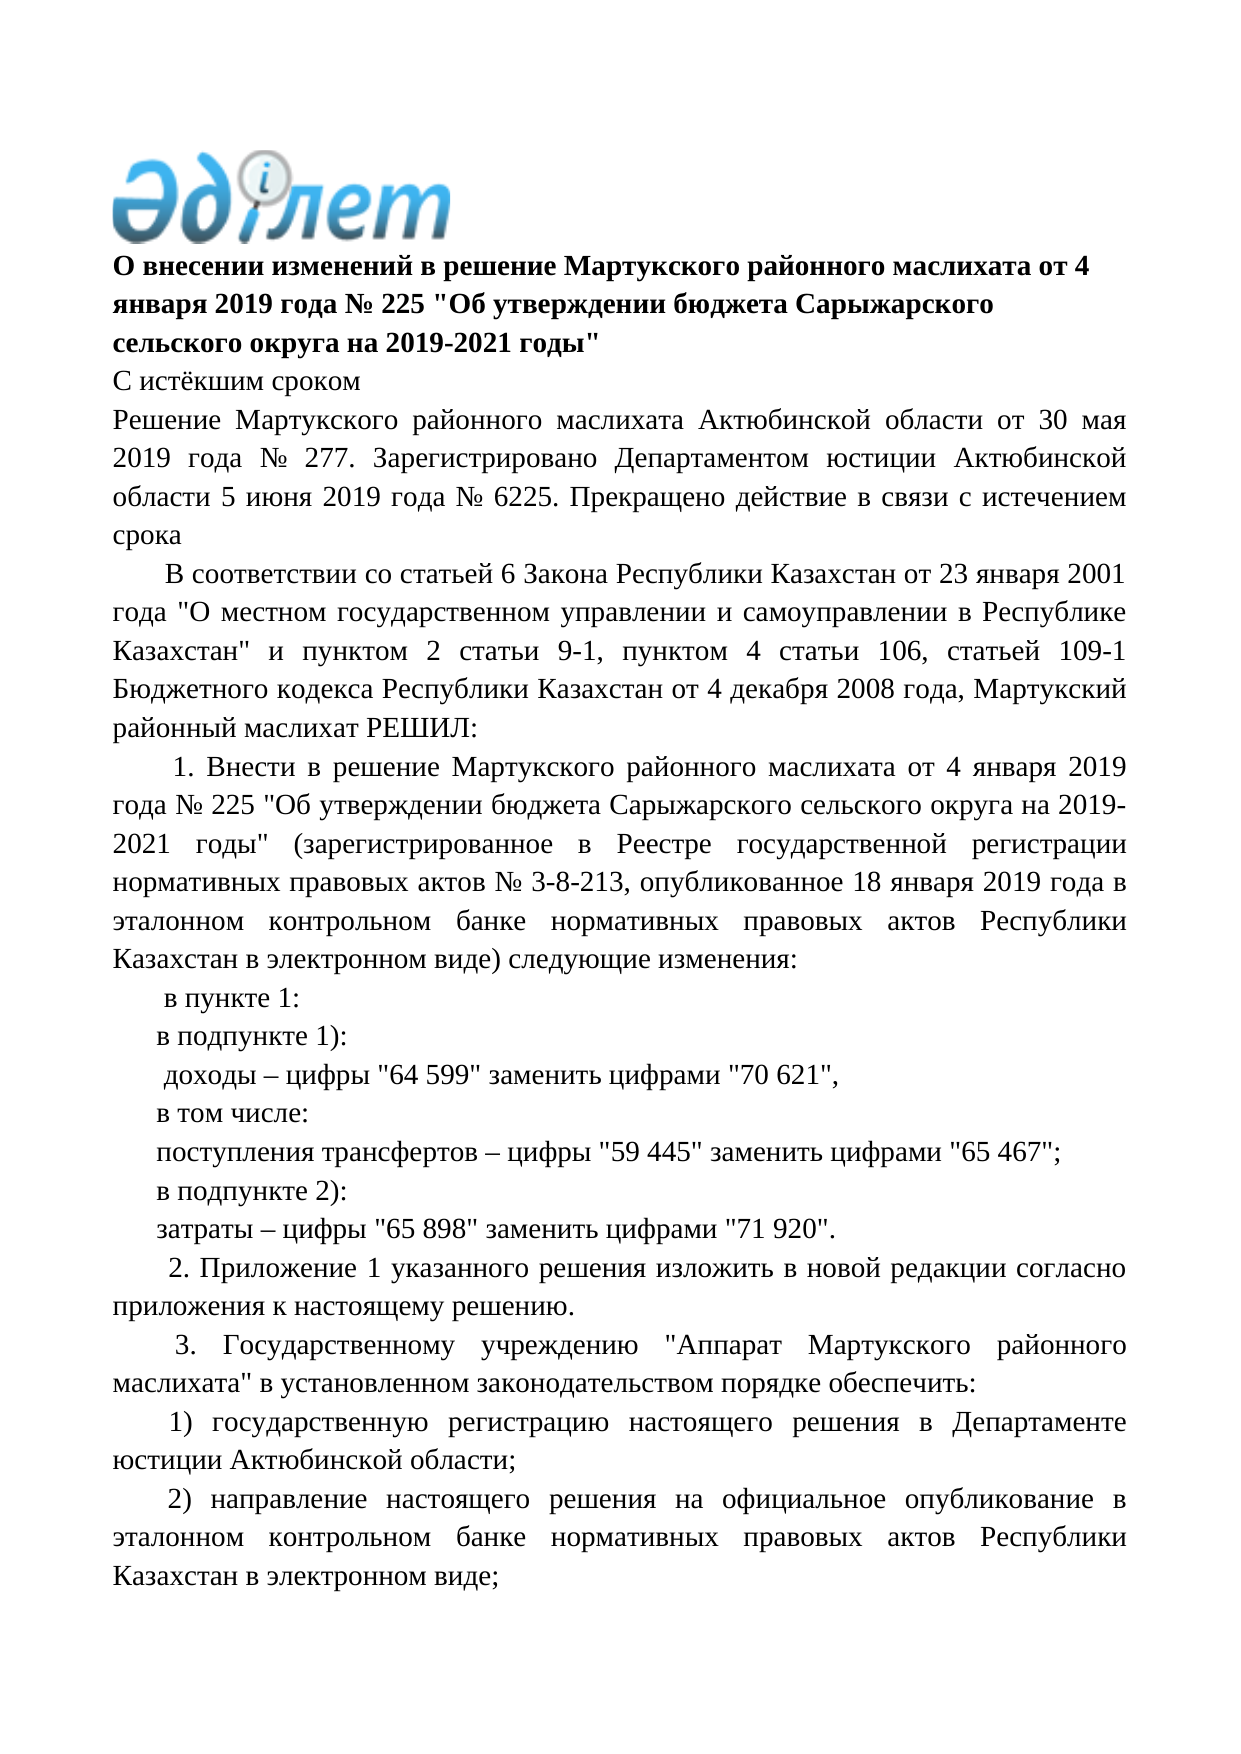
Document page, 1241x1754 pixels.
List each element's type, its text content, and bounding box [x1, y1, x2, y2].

picture [112, 150, 451, 244]
text 2) направление настоящего решения на официальное опубликование в эталонном контрольном банке нормативных правовых актов Республики Казахстан в электронном виде; [112, 1481, 1128, 1592]
text О внесении изменений в решение Мартукского районного маслихата от 4 января 2019 года № 225 "Об утверждении бюджета Сарыжарского сельского округа на 2019-2021 годы" [112, 248, 1128, 358]
text Решение Мартукского районного маслихата Актюбинской области от 30 мая 2019 года № 277. Зарегистрировано Департаментом юстиции Актюбинской области 5 июня 2019 года № 6225. Прекращено действие в связи с истечением срока [112, 402, 1128, 551]
text 3. Государственному учреждению "Аппарат Мартукского районного маслихата" в установленном законодательством порядке обеспечить: [112, 1327, 1128, 1399]
text в том числе: [112, 1096, 1128, 1129]
text в подпункте 1): [112, 1018, 1128, 1052]
text С истёкшим сроком [112, 363, 1128, 397]
text поступления трансфертов – цифры "59 445" заменить цифрами "65 467"; [112, 1134, 1128, 1168]
text 2. Приложение 1 указанного решения изложить в новой редакции согласно приложения к настоящему решению. [112, 1250, 1128, 1322]
text затраты – цифры "65 898" заменить цифрами "71 920". [112, 1211, 1128, 1245]
text в пункте 1: [112, 980, 1128, 1013]
text 1) государственную регистрацию настоящего решения в Департаменте юстиции Актюбинской области; [112, 1404, 1128, 1476]
text доходы – цифры "64 599" заменить цифрами "70 621", [112, 1057, 1128, 1091]
text В соответствии со статьей 6 Закона Республики Казахстан от 23 января 2001 года "О местном государственном управлении и самоуправлении в Республике Казахстан" и пунктом 2 статьи 9-1, пунктом 4 статьи 106, статьей 109-1 Бюджетного кодекса Республики Казахстан от 4 декабря 2008 года, Мартукский районный маслихат РЕШИЛ: [112, 556, 1128, 744]
text в подпункте 2): [112, 1173, 1128, 1206]
text 1. Внести в решение Мартукского районного маслихата от 4 января 2019 года № 225 "Об утверждении бюджета Сарыжарского сельского округа на 2019-2021 годы" (зарегистрированное в Реестре государственной регистрации нормативных правовых актов № 3-8-213, опубликованное 18 января 2019 года в эталонном контрольном банке нормативных правовых актов Республики Казахстан в электронном виде) следующие изменения: [112, 749, 1128, 975]
